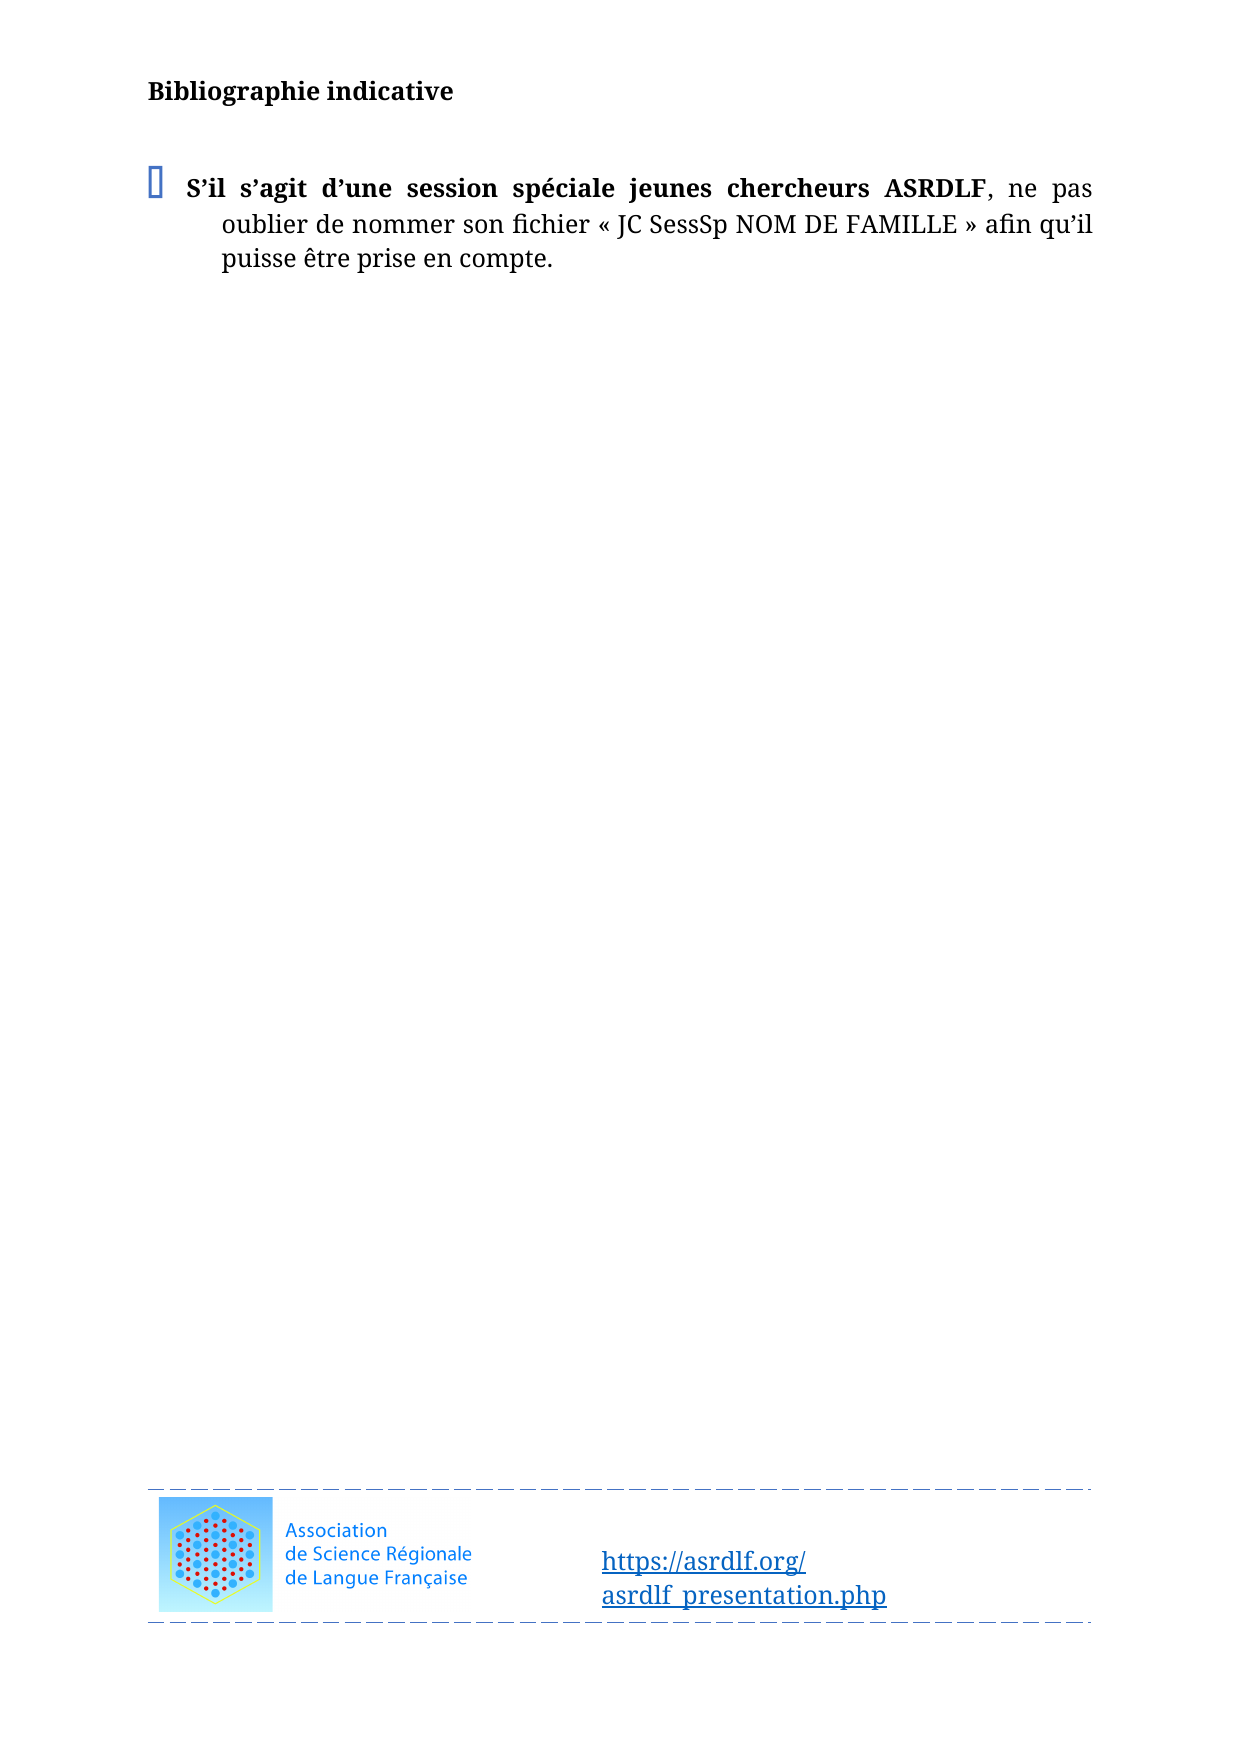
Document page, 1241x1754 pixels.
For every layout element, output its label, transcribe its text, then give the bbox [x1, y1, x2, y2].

picture [158, 1497, 472, 1612]
text Bibliographie indicative [148, 74, 1093, 108]
text S’il s’agit d’une session spéciale jeunes chercheurs ASRDLF, ne pas oublier de nommer son fichier « JC SessSp NOM DE FAMILLE » afin qu’il puisse être prise en compte. [148, 165, 1093, 275]
